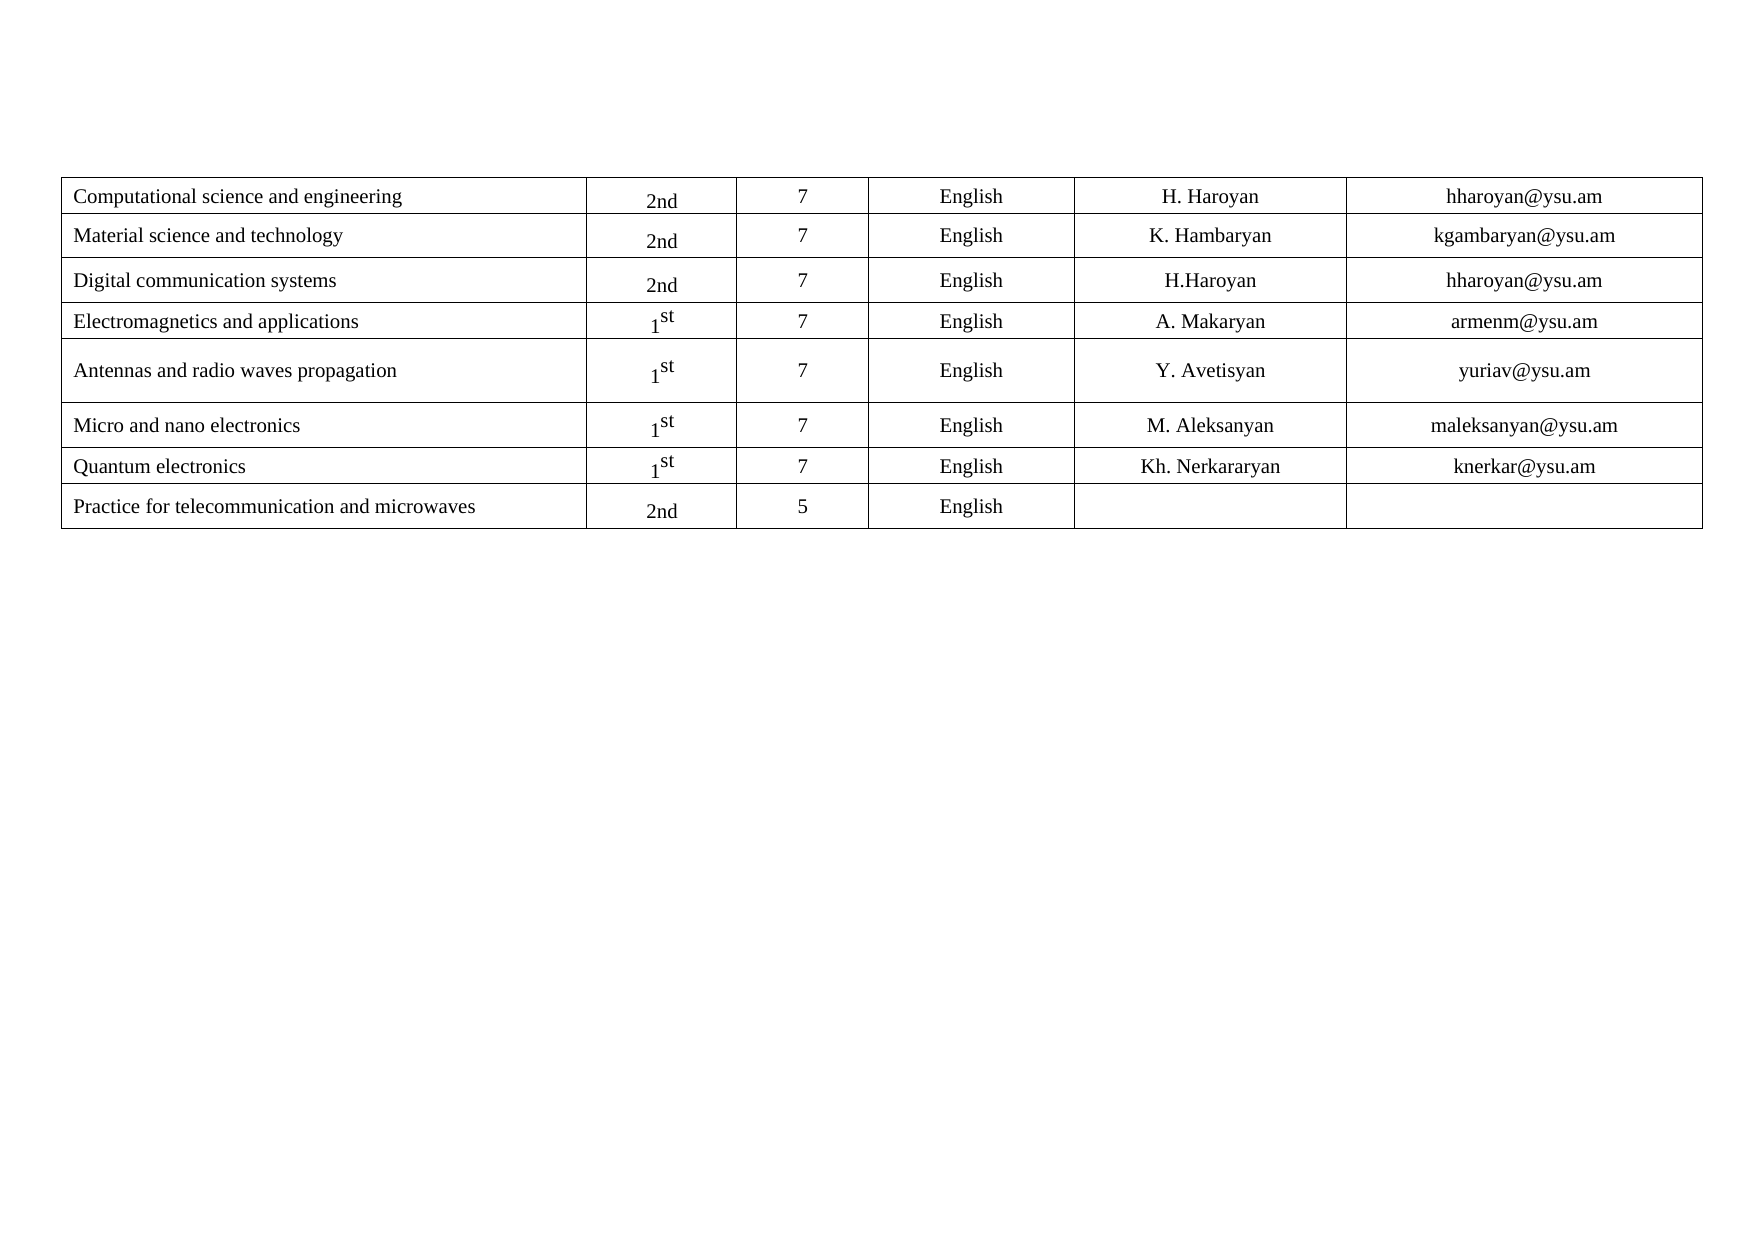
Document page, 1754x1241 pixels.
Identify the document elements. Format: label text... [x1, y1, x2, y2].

table_cell Digital communication systems [62, 258, 586, 302]
table_cell Quantum electronics [62, 448, 586, 483]
table_cell yuriav@ysu.am [1347, 339, 1702, 402]
table_cell hharoyan@ysu.am [1347, 178, 1702, 213]
table_cell Computational science and engineering [62, 178, 586, 213]
table_cell 2nd [587, 178, 736, 213]
table_cell 1st [587, 303, 736, 338]
table_cell Material science and technology [62, 214, 586, 257]
table_cell 2nd [587, 484, 736, 528]
table_cell English [869, 214, 1074, 257]
table_cell 7 [737, 258, 868, 302]
table_cell Micro and nano electronics [62, 403, 586, 447]
table_cell 1st [587, 448, 736, 483]
table_cell 2nd [587, 214, 736, 257]
table_cell kgambaryan@ysu.am [1347, 214, 1702, 257]
table_cell 5 [737, 484, 868, 528]
table_cell 1st [587, 403, 736, 447]
table_cell 7 [737, 448, 868, 483]
table_cell [1347, 484, 1702, 528]
table_cell Practice for telecommunication and microwaves [62, 484, 586, 528]
table_cell 7 [737, 303, 868, 338]
table_cell H. Haroyan [1075, 178, 1346, 213]
table_cell 7 [737, 339, 868, 402]
table_cell English [869, 178, 1074, 213]
table_cell Kh. Nerkararyan [1075, 448, 1346, 483]
table_cell Electromagnetics and applications [62, 303, 586, 338]
table_cell English [869, 403, 1074, 447]
table_cell hharoyan@ysu.am [1347, 258, 1702, 302]
table_cell armenm@ysu.am [1347, 303, 1702, 338]
table_cell K. Hambaryan [1075, 214, 1346, 257]
table_cell English [869, 258, 1074, 302]
table_cell H.Haroyan [1075, 258, 1346, 302]
table_cell knerkar@ysu.am [1347, 448, 1702, 483]
table_cell 2nd [587, 258, 736, 302]
table_cell Y. Avetisyan [1075, 339, 1346, 402]
table_cell English [869, 339, 1074, 402]
table_cell English [869, 303, 1074, 338]
table_cell 7 [737, 403, 868, 447]
table_cell 7 [737, 178, 868, 213]
table_cell 1st [587, 339, 736, 402]
table_cell Antennas and radio waves propagation [62, 339, 586, 402]
table_cell M. Aleksanyan [1075, 403, 1346, 447]
table_cell English [869, 484, 1074, 528]
table_cell English [869, 448, 1074, 483]
table_cell [1075, 484, 1346, 528]
table_cell 7 [737, 214, 868, 257]
table_cell A. Makaryan [1075, 303, 1346, 338]
table_cell maleksanyan@ysu.am [1347, 403, 1702, 447]
